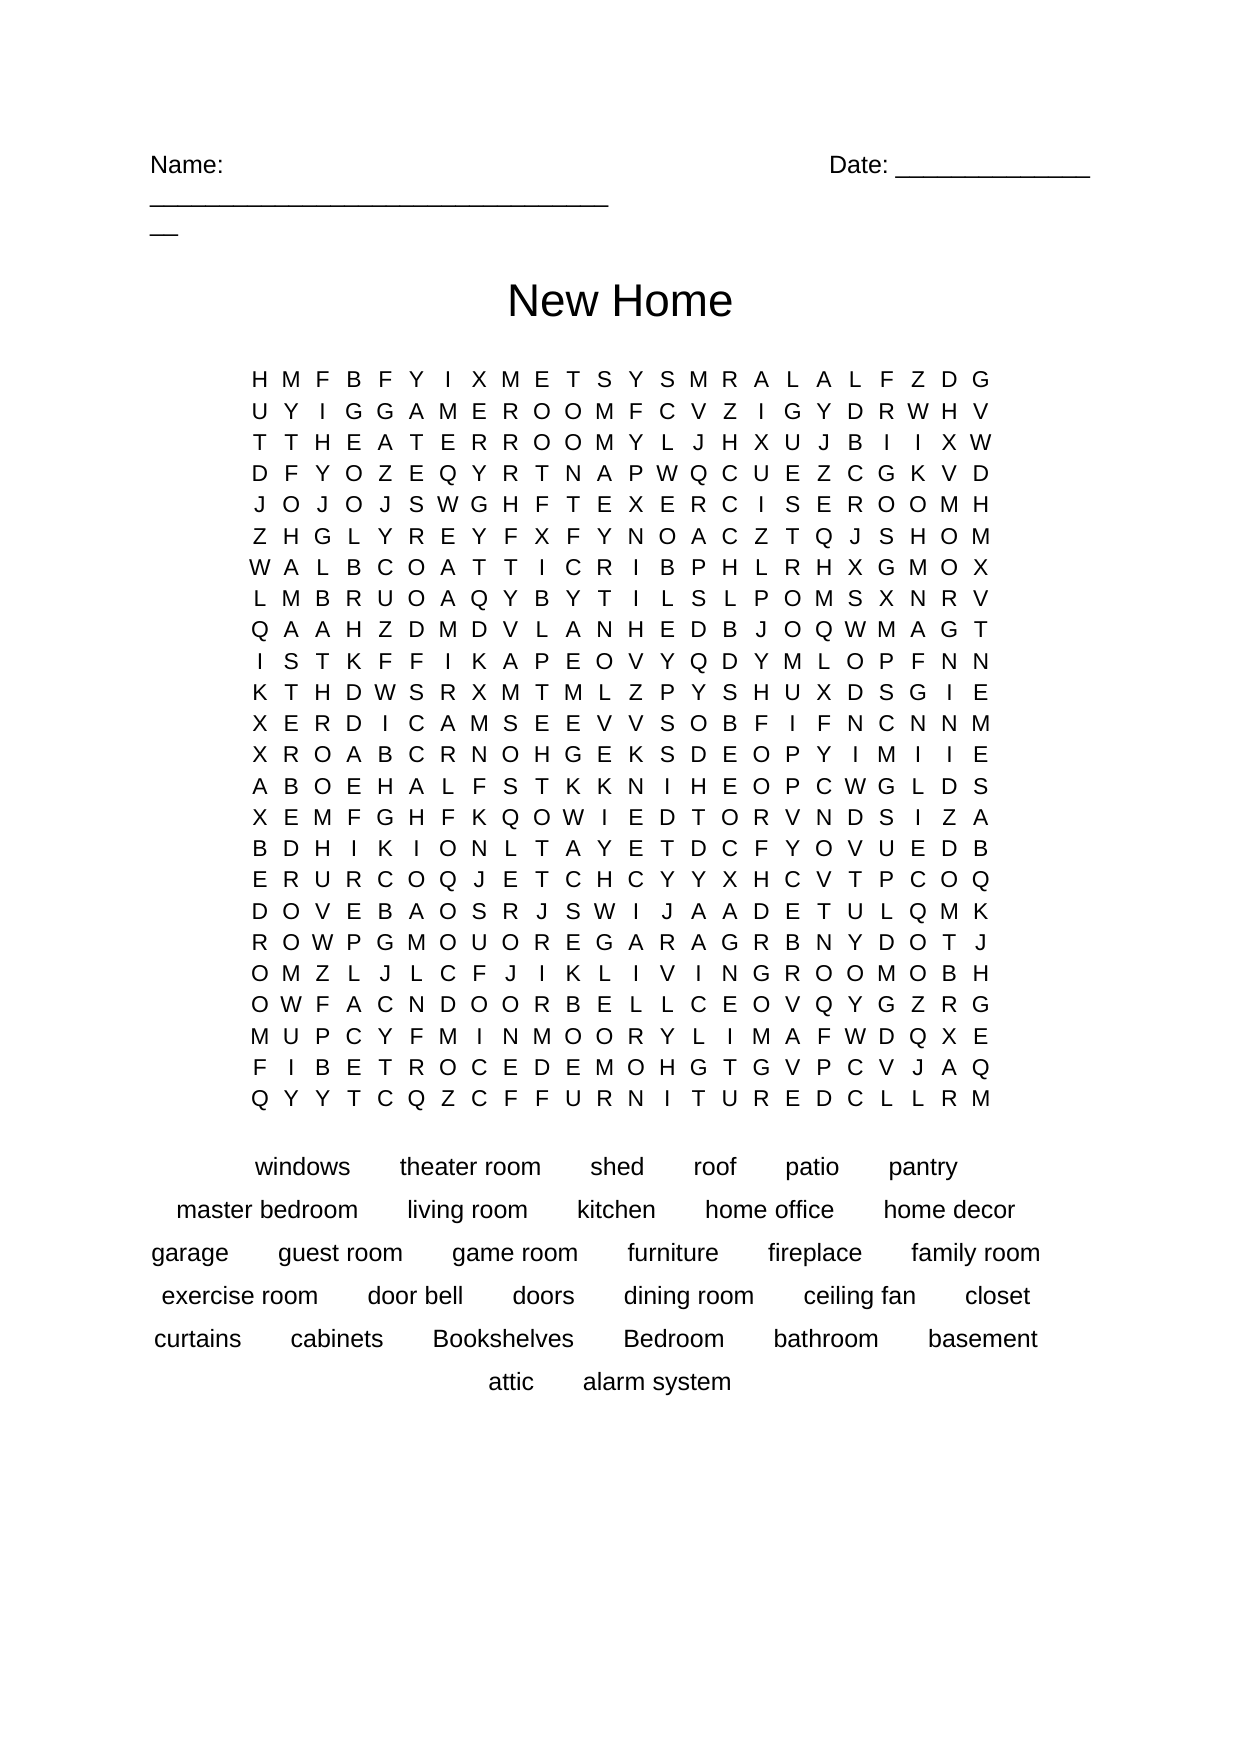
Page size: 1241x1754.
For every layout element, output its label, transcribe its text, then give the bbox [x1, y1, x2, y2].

table_cell E [495, 864, 526, 895]
table_cell L [244, 583, 275, 614]
table_cell A [558, 614, 589, 645]
table_cell B [244, 833, 275, 864]
table_cell I [651, 770, 683, 801]
table_cell D [965, 458, 996, 489]
table_cell G [464, 489, 495, 520]
table_cell M [871, 739, 902, 770]
table_cell Y [369, 520, 401, 551]
table_cell W [840, 614, 871, 645]
table_cell D [840, 395, 871, 426]
table_cell A [683, 926, 714, 958]
table_cell T [934, 926, 965, 958]
table_cell J [307, 489, 338, 520]
table_cell C [558, 551, 589, 583]
table_cell L [808, 645, 839, 676]
table_cell U [871, 833, 902, 864]
table_header G [965, 364, 996, 395]
table_cell D [683, 833, 714, 864]
table_cell F [244, 1051, 275, 1083]
table_cell D [840, 801, 871, 833]
table_cell Q [808, 614, 839, 645]
table_cell Y [683, 864, 714, 895]
table_cell R [777, 551, 808, 583]
table_cell O [307, 739, 338, 770]
table_cell L [526, 614, 557, 645]
table_cell F [526, 489, 557, 520]
table_cell H [902, 520, 933, 551]
table_cell R [683, 489, 714, 520]
table_cell E [401, 458, 432, 489]
table_cell T [526, 458, 557, 489]
table_cell K [558, 958, 589, 989]
table_cell O [338, 489, 369, 520]
table_cell D [683, 614, 714, 645]
table_cell C [714, 520, 745, 551]
table_cell O [902, 489, 933, 520]
table_cell M [244, 1020, 275, 1051]
table_header M [275, 364, 307, 395]
table_cell G [871, 551, 902, 583]
table_cell E [965, 739, 996, 770]
table_cell A [432, 583, 463, 614]
table_cell K [338, 645, 369, 676]
table_cell O [620, 1051, 651, 1083]
table_cell C [369, 864, 401, 895]
table_cell E [432, 520, 463, 551]
table_cell H [745, 676, 777, 708]
table_cell U [840, 895, 871, 926]
table_cell L [714, 583, 745, 614]
table_cell Y [495, 583, 526, 614]
table_cell O [589, 645, 620, 676]
table_cell O [401, 551, 432, 583]
table_cell O [495, 989, 526, 1020]
table_cell I [840, 739, 871, 770]
table_cell X [808, 676, 839, 708]
table_cell I [871, 426, 902, 458]
table_cell W [589, 895, 620, 926]
table_cell Q [902, 1020, 933, 1051]
table_header X [464, 364, 495, 395]
table_cell T [338, 1083, 369, 1114]
table_cell B [307, 583, 338, 614]
table_header L [840, 364, 871, 395]
table_cell A [338, 739, 369, 770]
table_cell C [683, 989, 714, 1020]
table_cell R [401, 1051, 432, 1083]
table_cell E [965, 676, 996, 708]
table_header L [777, 364, 808, 395]
table_cell I [589, 801, 620, 833]
table_cell M [432, 614, 463, 645]
table_cell I [902, 739, 933, 770]
table_cell Y [558, 583, 589, 614]
table_cell L [683, 1020, 714, 1051]
table_cell H [620, 614, 651, 645]
table_cell S [840, 583, 871, 614]
table_cell D [464, 614, 495, 645]
table_cell Q [902, 895, 933, 926]
table_cell W [965, 426, 996, 458]
table_header Y [620, 364, 651, 395]
table_cell A [495, 645, 526, 676]
table_cell O [902, 958, 933, 989]
table_cell A [714, 895, 745, 926]
table_cell S [464, 895, 495, 926]
table_cell G [777, 395, 808, 426]
table_cell T [683, 1083, 714, 1114]
table_cell E [902, 833, 933, 864]
table_cell C [401, 708, 432, 739]
table_cell I [401, 833, 432, 864]
table_cell C [714, 458, 745, 489]
table_cell J [244, 489, 275, 520]
table_header F [369, 364, 401, 395]
table_cell H [307, 426, 338, 458]
table_cell M [495, 676, 526, 708]
table_cell R [745, 1083, 777, 1114]
table_cell N [589, 614, 620, 645]
table_cell X [745, 426, 777, 458]
table_cell D [714, 645, 745, 676]
table_cell J [965, 926, 996, 958]
table_cell U [558, 1083, 589, 1114]
table_cell Q [808, 520, 839, 551]
table_cell B [307, 1051, 338, 1083]
table_cell H [526, 739, 557, 770]
table_cell F [275, 458, 307, 489]
table_cell E [965, 1020, 996, 1051]
table_cell O [401, 864, 432, 895]
table_cell L [871, 895, 902, 926]
table_cell I [683, 958, 714, 989]
table_cell T [526, 676, 557, 708]
table_cell V [934, 458, 965, 489]
table_cell M [871, 958, 902, 989]
table_cell F [338, 801, 369, 833]
table_cell Y [651, 1020, 683, 1051]
table_cell B [369, 739, 401, 770]
table_cell Z [307, 958, 338, 989]
table_cell O [401, 583, 432, 614]
table_cell I [714, 1020, 745, 1051]
table_cell H [934, 395, 965, 426]
table_cell Y [683, 676, 714, 708]
table_cell B [369, 895, 401, 926]
table_cell Y [589, 520, 620, 551]
table_cell R [338, 864, 369, 895]
table_cell Q [401, 1083, 432, 1114]
table_cell B [840, 426, 871, 458]
table_cell E [338, 426, 369, 458]
table_cell A [401, 395, 432, 426]
table_cell I [275, 1051, 307, 1083]
table_cell O [840, 645, 871, 676]
table_cell V [777, 989, 808, 1020]
table_cell Z [808, 458, 839, 489]
table_cell A [589, 458, 620, 489]
table_cell A [902, 614, 933, 645]
table_cell O [745, 739, 777, 770]
table_cell O [432, 1051, 463, 1083]
table_header M [683, 364, 714, 395]
table_cell A [275, 551, 307, 583]
table_cell N [808, 926, 839, 958]
table_cell O [432, 926, 463, 958]
table_cell Y [307, 1083, 338, 1114]
title New Home [150, 274, 1090, 326]
table_cell K [620, 739, 651, 770]
table_cell T [589, 583, 620, 614]
table_cell G [714, 926, 745, 958]
table_cell R [589, 1083, 620, 1114]
table_cell L [651, 583, 683, 614]
table_cell L [338, 520, 369, 551]
table_cell Q [808, 989, 839, 1020]
table_cell R [432, 739, 463, 770]
table_cell G [745, 958, 777, 989]
table_cell F [432, 801, 463, 833]
table_cell M [275, 583, 307, 614]
table_cell H [338, 614, 369, 645]
table_header A [745, 364, 777, 395]
table_cell T [495, 551, 526, 583]
table_cell H [589, 864, 620, 895]
table_cell X [526, 520, 557, 551]
table_cell M [902, 551, 933, 583]
table_header S [589, 364, 620, 395]
table_cell O [275, 895, 307, 926]
table_cell B [558, 989, 589, 1020]
table_cell M [934, 895, 965, 926]
table_cell E [651, 489, 683, 520]
table_cell H [651, 1051, 683, 1083]
table_cell F [464, 770, 495, 801]
table_cell H [683, 770, 714, 801]
table_cell Y [369, 1020, 401, 1051]
table_cell Y [307, 458, 338, 489]
table_cell E [244, 864, 275, 895]
table_cell K [589, 770, 620, 801]
table_cell O [526, 801, 557, 833]
table_cell F [401, 1020, 432, 1051]
table_header B [338, 364, 369, 395]
table_cell K [464, 645, 495, 676]
table_cell W [369, 676, 401, 708]
table_header F [307, 364, 338, 395]
table_cell Y [464, 520, 495, 551]
table_cell C [840, 1051, 871, 1083]
table_cell H [495, 489, 526, 520]
table_cell H [369, 770, 401, 801]
table_header T [558, 364, 589, 395]
table_cell R [745, 926, 777, 958]
table_cell L [589, 958, 620, 989]
table_cell D [275, 833, 307, 864]
table_cell G [369, 395, 401, 426]
table_header M [495, 364, 526, 395]
table_cell T [777, 520, 808, 551]
table_cell A [244, 770, 275, 801]
table_cell G [683, 1051, 714, 1083]
table_cell R [338, 583, 369, 614]
table_cell V [777, 801, 808, 833]
text windows theater room shed roof patio pantry master bedroom living room kitchen home office home decor garage guest room game room furniture fireplace family room exercise room door bell doors dining room ceiling fan closet curtains cabinets Bookshelves Bedroom bathroom basement attic alarm system [150, 1151, 1090, 1396]
table_cell E [714, 989, 745, 1020]
table_cell Y [840, 989, 871, 1020]
table_cell M [526, 1020, 557, 1051]
table_cell G [902, 676, 933, 708]
table_cell R [464, 426, 495, 458]
table_header Date: ______________ [620, 150, 1090, 274]
table_cell O [307, 770, 338, 801]
table_cell H [714, 426, 745, 458]
table_cell H [401, 801, 432, 833]
table_cell E [558, 926, 589, 958]
table_cell J [808, 426, 839, 458]
table_cell N [808, 801, 839, 833]
table_cell O [526, 426, 557, 458]
table_cell Q [965, 1051, 996, 1083]
table_cell I [620, 895, 651, 926]
table_cell R [401, 520, 432, 551]
table_cell O [558, 426, 589, 458]
table_cell M [432, 395, 463, 426]
table_cell N [714, 958, 745, 989]
table_cell L [871, 1083, 902, 1114]
table_cell A [307, 614, 338, 645]
table_cell H [808, 551, 839, 583]
table_cell O [745, 989, 777, 1020]
table_cell R [745, 801, 777, 833]
table_cell O [338, 458, 369, 489]
table_cell N [934, 645, 965, 676]
table_header Y [401, 364, 432, 395]
table_header Name: ___________________________________ [150, 150, 620, 274]
table_cell A [401, 895, 432, 926]
table_cell G [369, 801, 401, 833]
table_cell Q [244, 1083, 275, 1114]
table_cell A [369, 426, 401, 458]
table_cell D [871, 1020, 902, 1051]
table_cell V [620, 708, 651, 739]
table_cell O [589, 1020, 620, 1051]
table_cell Y [840, 926, 871, 958]
table_cell S [777, 489, 808, 520]
table_cell B [338, 551, 369, 583]
table_cell E [777, 895, 808, 926]
table_cell A [965, 801, 996, 833]
table_cell I [464, 1020, 495, 1051]
table_cell D [401, 614, 432, 645]
table_cell I [432, 645, 463, 676]
table_cell I [777, 708, 808, 739]
table_cell T [526, 864, 557, 895]
table_cell J [902, 1051, 933, 1083]
table_cell F [495, 520, 526, 551]
table_cell M [777, 645, 808, 676]
table_cell P [651, 676, 683, 708]
table_cell W [840, 1020, 871, 1051]
table_cell L [651, 426, 683, 458]
table_cell D [745, 895, 777, 926]
table_cell F [902, 645, 933, 676]
table_cell Z [369, 614, 401, 645]
table_cell O [244, 989, 275, 1020]
table_cell I [307, 395, 338, 426]
table_cell E [275, 801, 307, 833]
table_cell M [558, 676, 589, 708]
table_cell E [558, 645, 589, 676]
table_cell Q [495, 801, 526, 833]
table_cell P [745, 583, 777, 614]
table_cell N [401, 989, 432, 1020]
table_cell V [589, 708, 620, 739]
table_cell R [275, 864, 307, 895]
table_cell Y [275, 395, 307, 426]
table_cell N [902, 583, 933, 614]
table_cell R [495, 426, 526, 458]
table_header H [244, 364, 275, 395]
table_cell L [620, 989, 651, 1020]
table_header E [526, 364, 557, 395]
table_cell O [432, 895, 463, 926]
table_header S [651, 364, 683, 395]
table_cell R [651, 926, 683, 958]
table_cell E [714, 739, 745, 770]
table_cell T [965, 614, 996, 645]
table_cell L [651, 989, 683, 1020]
table_cell X [244, 708, 275, 739]
table_cell P [683, 551, 714, 583]
table_cell C [777, 864, 808, 895]
table_cell U [369, 583, 401, 614]
table_cell N [620, 1083, 651, 1114]
table_cell Y [620, 426, 651, 458]
table_cell P [871, 645, 902, 676]
table_cell L [432, 770, 463, 801]
table_cell G [934, 614, 965, 645]
table_cell N [620, 520, 651, 551]
table_cell F [464, 958, 495, 989]
table_cell M [965, 520, 996, 551]
table_cell Y [777, 833, 808, 864]
table_cell X [244, 739, 275, 770]
table_cell T [840, 864, 871, 895]
table_cell T [526, 833, 557, 864]
table_cell I [902, 801, 933, 833]
table_cell Z [745, 520, 777, 551]
table_cell C [902, 864, 933, 895]
table_cell F [401, 645, 432, 676]
table_cell E [777, 458, 808, 489]
table_cell E [558, 708, 589, 739]
table_cell T [683, 801, 714, 833]
table_cell U [275, 1020, 307, 1051]
table_cell Q [432, 864, 463, 895]
table_cell E [558, 1051, 589, 1083]
table_cell Q [244, 614, 275, 645]
table_cell O [714, 801, 745, 833]
table_cell V [777, 1051, 808, 1083]
table_cell O [934, 864, 965, 895]
table_cell M [464, 708, 495, 739]
table_header D [934, 364, 965, 395]
table_cell F [745, 833, 777, 864]
table_cell E [589, 739, 620, 770]
table_cell Z [620, 676, 651, 708]
table_cell O [495, 926, 526, 958]
table_cell U [745, 458, 777, 489]
table_cell E [651, 614, 683, 645]
table_cell P [526, 645, 557, 676]
table_cell R [307, 708, 338, 739]
table_cell R [777, 958, 808, 989]
table_cell X [714, 864, 745, 895]
table_cell Z [934, 801, 965, 833]
table_cell P [338, 926, 369, 958]
table_cell O [840, 958, 871, 989]
table_cell T [369, 1051, 401, 1083]
table_cell R [526, 926, 557, 958]
table_cell S [714, 676, 745, 708]
table_cell C [620, 864, 651, 895]
table_cell O [495, 739, 526, 770]
table_cell C [369, 989, 401, 1020]
table_cell Z [432, 1083, 463, 1114]
table_cell L [307, 551, 338, 583]
table_cell Q [432, 458, 463, 489]
table_cell F [307, 989, 338, 1020]
table_cell X [464, 676, 495, 708]
table_cell I [338, 833, 369, 864]
table_cell J [683, 426, 714, 458]
table_cell S [683, 583, 714, 614]
table_cell R [432, 676, 463, 708]
table_cell L [401, 958, 432, 989]
table_cell W [902, 395, 933, 426]
table_cell B [714, 708, 745, 739]
table_cell B [934, 958, 965, 989]
table_cell H [307, 833, 338, 864]
table_cell I [369, 708, 401, 739]
table_cell J [369, 958, 401, 989]
table_cell E [432, 426, 463, 458]
table_cell A [683, 520, 714, 551]
table_cell S [495, 708, 526, 739]
table_cell D [338, 708, 369, 739]
table_cell Z [244, 520, 275, 551]
table_cell R [934, 989, 965, 1020]
table_cell U [464, 926, 495, 958]
table_cell K [965, 895, 996, 926]
table_cell D [338, 676, 369, 708]
table_cell F [745, 708, 777, 739]
table_cell K [464, 801, 495, 833]
table_cell Q [464, 583, 495, 614]
table_cell H [745, 864, 777, 895]
table_cell P [871, 864, 902, 895]
table_cell M [589, 426, 620, 458]
table_cell Q [683, 645, 714, 676]
table_cell R [526, 989, 557, 1020]
table_cell B [777, 926, 808, 958]
table_cell I [620, 583, 651, 614]
table_cell C [369, 1083, 401, 1114]
table_cell O [871, 489, 902, 520]
table_cell C [401, 739, 432, 770]
table_cell C [840, 1083, 871, 1114]
table_cell E [464, 395, 495, 426]
table_cell M [934, 489, 965, 520]
table_cell H [965, 489, 996, 520]
table_cell Y [464, 458, 495, 489]
table_cell E [714, 770, 745, 801]
table_cell V [620, 645, 651, 676]
table_cell Y [745, 645, 777, 676]
table_cell S [651, 708, 683, 739]
table_cell N [840, 708, 871, 739]
table_cell X [840, 551, 871, 583]
table_cell G [589, 926, 620, 958]
table_cell G [871, 770, 902, 801]
table_cell A [558, 833, 589, 864]
table_cell A [432, 551, 463, 583]
table_cell E [526, 708, 557, 739]
table_cell R [495, 895, 526, 926]
table_cell I [745, 395, 777, 426]
table_cell U [244, 395, 275, 426]
table_cell P [777, 739, 808, 770]
table_cell C [840, 458, 871, 489]
table_cell K [244, 676, 275, 708]
table_cell B [526, 583, 557, 614]
table_cell O [651, 520, 683, 551]
table_cell W [307, 926, 338, 958]
table_cell G [745, 1051, 777, 1083]
table_cell S [401, 676, 432, 708]
table_cell I [902, 426, 933, 458]
table_cell M [589, 1051, 620, 1083]
table_cell J [369, 489, 401, 520]
table_cell L [902, 770, 933, 801]
table_cell D [683, 739, 714, 770]
table_cell S [871, 801, 902, 833]
table_cell C [338, 1020, 369, 1051]
table_cell D [871, 926, 902, 958]
table_cell O [683, 708, 714, 739]
table_cell D [934, 770, 965, 801]
table_cell M [401, 926, 432, 958]
table_header F [871, 364, 902, 395]
table_cell L [745, 551, 777, 583]
table_cell O [558, 395, 589, 426]
table_cell T [275, 676, 307, 708]
table_cell X [934, 426, 965, 458]
table_cell N [620, 770, 651, 801]
table_cell O [808, 958, 839, 989]
table_cell V [651, 958, 683, 989]
table_cell G [369, 926, 401, 958]
table_cell C [651, 395, 683, 426]
table_cell V [840, 833, 871, 864]
table_cell R [871, 395, 902, 426]
table_cell X [965, 551, 996, 583]
table_cell L [902, 1083, 933, 1114]
table_cell U [777, 676, 808, 708]
table_cell R [495, 395, 526, 426]
table_cell A [338, 989, 369, 1020]
table_cell I [745, 489, 777, 520]
table_cell R [244, 926, 275, 958]
table_cell A [401, 770, 432, 801]
table_cell O [464, 989, 495, 1020]
table_cell O [777, 583, 808, 614]
table_cell V [808, 864, 839, 895]
table_cell U [714, 1083, 745, 1114]
table_cell O [558, 1020, 589, 1051]
table_cell W [244, 551, 275, 583]
table_cell Z [902, 989, 933, 1020]
table_cell G [871, 458, 902, 489]
table_cell S [871, 520, 902, 551]
table_cell Q [965, 864, 996, 895]
table_cell H [714, 551, 745, 583]
table_cell R [840, 489, 871, 520]
table_cell Y [808, 739, 839, 770]
table_header A [808, 364, 839, 395]
table_cell N [965, 645, 996, 676]
table_cell R [934, 583, 965, 614]
table_cell E [777, 1083, 808, 1114]
table_cell T [558, 489, 589, 520]
table_cell B [275, 770, 307, 801]
table_cell D [244, 895, 275, 926]
table_cell I [934, 676, 965, 708]
table_cell I [934, 739, 965, 770]
table_cell E [338, 895, 369, 926]
table_cell J [651, 895, 683, 926]
table_cell X [934, 1020, 965, 1051]
table_cell M [965, 708, 996, 739]
table_cell E [495, 1051, 526, 1083]
table_cell B [714, 614, 745, 645]
table_cell J [495, 958, 526, 989]
table_cell X [244, 801, 275, 833]
table_cell V [965, 583, 996, 614]
table_cell X [620, 489, 651, 520]
table_cell V [965, 395, 996, 426]
table_cell D [840, 676, 871, 708]
table_cell T [651, 833, 683, 864]
table_cell G [307, 520, 338, 551]
table_cell G [871, 989, 902, 1020]
table_cell S [558, 895, 589, 926]
table_cell C [808, 770, 839, 801]
table_cell N [464, 833, 495, 864]
table_cell C [714, 833, 745, 864]
table_cell M [871, 614, 902, 645]
table_cell P [307, 1020, 338, 1051]
table_cell C [558, 864, 589, 895]
table_cell T [275, 426, 307, 458]
table_cell F [808, 708, 839, 739]
table_cell C [369, 551, 401, 583]
table_cell J [840, 520, 871, 551]
table_cell W [840, 770, 871, 801]
table_cell M [589, 395, 620, 426]
table_cell F [808, 1020, 839, 1051]
table_cell B [965, 833, 996, 864]
table_cell D [808, 1083, 839, 1114]
table_cell A [275, 614, 307, 645]
table_cell V [495, 614, 526, 645]
table_header I [432, 364, 463, 395]
table_cell F [495, 1083, 526, 1114]
table_cell N [558, 458, 589, 489]
table_cell L [338, 958, 369, 989]
table_cell Q [683, 458, 714, 489]
table_cell S [401, 489, 432, 520]
table_cell O [745, 770, 777, 801]
table_cell E [589, 489, 620, 520]
table_cell S [871, 676, 902, 708]
table_cell O [526, 395, 557, 426]
table_cell F [526, 1083, 557, 1114]
table_cell H [307, 676, 338, 708]
table_cell D [651, 801, 683, 833]
table_cell S [495, 770, 526, 801]
table_cell E [589, 989, 620, 1020]
table_cell K [558, 770, 589, 801]
table_cell W [651, 458, 683, 489]
table_cell S [965, 770, 996, 801]
table_cell V [307, 895, 338, 926]
table_cell M [275, 958, 307, 989]
table_cell T [244, 426, 275, 458]
table_cell P [620, 458, 651, 489]
table_cell T [401, 426, 432, 458]
table_cell P [777, 770, 808, 801]
table_cell S [651, 739, 683, 770]
table_cell M [965, 1083, 996, 1114]
table_cell Y [275, 1083, 307, 1114]
table_cell U [777, 426, 808, 458]
table_cell J [745, 614, 777, 645]
table_cell D [526, 1051, 557, 1083]
table_cell S [275, 645, 307, 676]
table_cell I [526, 958, 557, 989]
table_cell F [620, 395, 651, 426]
table_cell N [902, 708, 933, 739]
table_cell A [934, 1051, 965, 1083]
table_cell A [777, 1020, 808, 1051]
table_cell H [275, 520, 307, 551]
table_cell E [275, 708, 307, 739]
table_cell A [683, 895, 714, 926]
table_cell N [934, 708, 965, 739]
table_cell R [934, 1083, 965, 1114]
table_cell O [777, 614, 808, 645]
table_cell M [745, 1020, 777, 1051]
table_cell O [808, 833, 839, 864]
table_cell W [432, 489, 463, 520]
table_cell K [902, 458, 933, 489]
table_cell C [464, 1083, 495, 1114]
table_cell F [558, 520, 589, 551]
table_cell J [526, 895, 557, 926]
table_cell Y [651, 645, 683, 676]
table_cell E [338, 770, 369, 801]
table_cell R [589, 551, 620, 583]
table_cell Y [589, 833, 620, 864]
table_cell U [307, 864, 338, 895]
table_cell D [432, 989, 463, 1020]
table_cell T [307, 645, 338, 676]
table_cell V [683, 395, 714, 426]
table_cell E [620, 801, 651, 833]
table_cell I [651, 1083, 683, 1114]
table_cell T [808, 895, 839, 926]
table_cell R [495, 458, 526, 489]
table_cell E [808, 489, 839, 520]
table_cell I [620, 958, 651, 989]
table_cell O [244, 958, 275, 989]
table_cell D [934, 833, 965, 864]
table_cell W [558, 801, 589, 833]
table_cell H [965, 958, 996, 989]
table_cell X [871, 583, 902, 614]
table_cell W [275, 989, 307, 1020]
table_cell I [526, 551, 557, 583]
table_cell M [307, 801, 338, 833]
table_cell M [432, 1020, 463, 1051]
table_cell G [338, 395, 369, 426]
table_cell V [871, 1051, 902, 1083]
table_cell G [965, 989, 996, 1020]
table_cell R [275, 739, 307, 770]
table_cell B [651, 551, 683, 583]
table_cell E [620, 833, 651, 864]
table_cell G [558, 739, 589, 770]
table_cell A [620, 926, 651, 958]
table_cell Z [369, 458, 401, 489]
table_cell Y [651, 864, 683, 895]
table_cell O [432, 833, 463, 864]
table_cell I [244, 645, 275, 676]
table_cell L [589, 676, 620, 708]
table_cell D [244, 458, 275, 489]
table_cell F [369, 645, 401, 676]
table_header R [714, 364, 745, 395]
table_cell C [714, 489, 745, 520]
table_cell P [808, 1051, 839, 1083]
table_cell M [808, 583, 839, 614]
table_header Z [902, 364, 933, 395]
table_cell Z [714, 395, 745, 426]
table_cell N [495, 1020, 526, 1051]
table_cell R [620, 1020, 651, 1051]
table_cell L [495, 833, 526, 864]
table_cell Y [808, 395, 839, 426]
table_cell O [934, 520, 965, 551]
table_cell J [464, 864, 495, 895]
table_cell O [275, 489, 307, 520]
table_cell I [620, 551, 651, 583]
table_cell A [432, 708, 463, 739]
table_cell T [714, 1051, 745, 1083]
table_cell O [934, 551, 965, 583]
table_cell N [464, 739, 495, 770]
table_cell K [369, 833, 401, 864]
table_cell E [338, 1051, 369, 1083]
table_cell T [526, 770, 557, 801]
table_cell O [275, 926, 307, 958]
table_cell C [464, 1051, 495, 1083]
table_cell O [902, 926, 933, 958]
table_cell C [432, 958, 463, 989]
table_cell T [464, 551, 495, 583]
table_cell C [871, 708, 902, 739]
